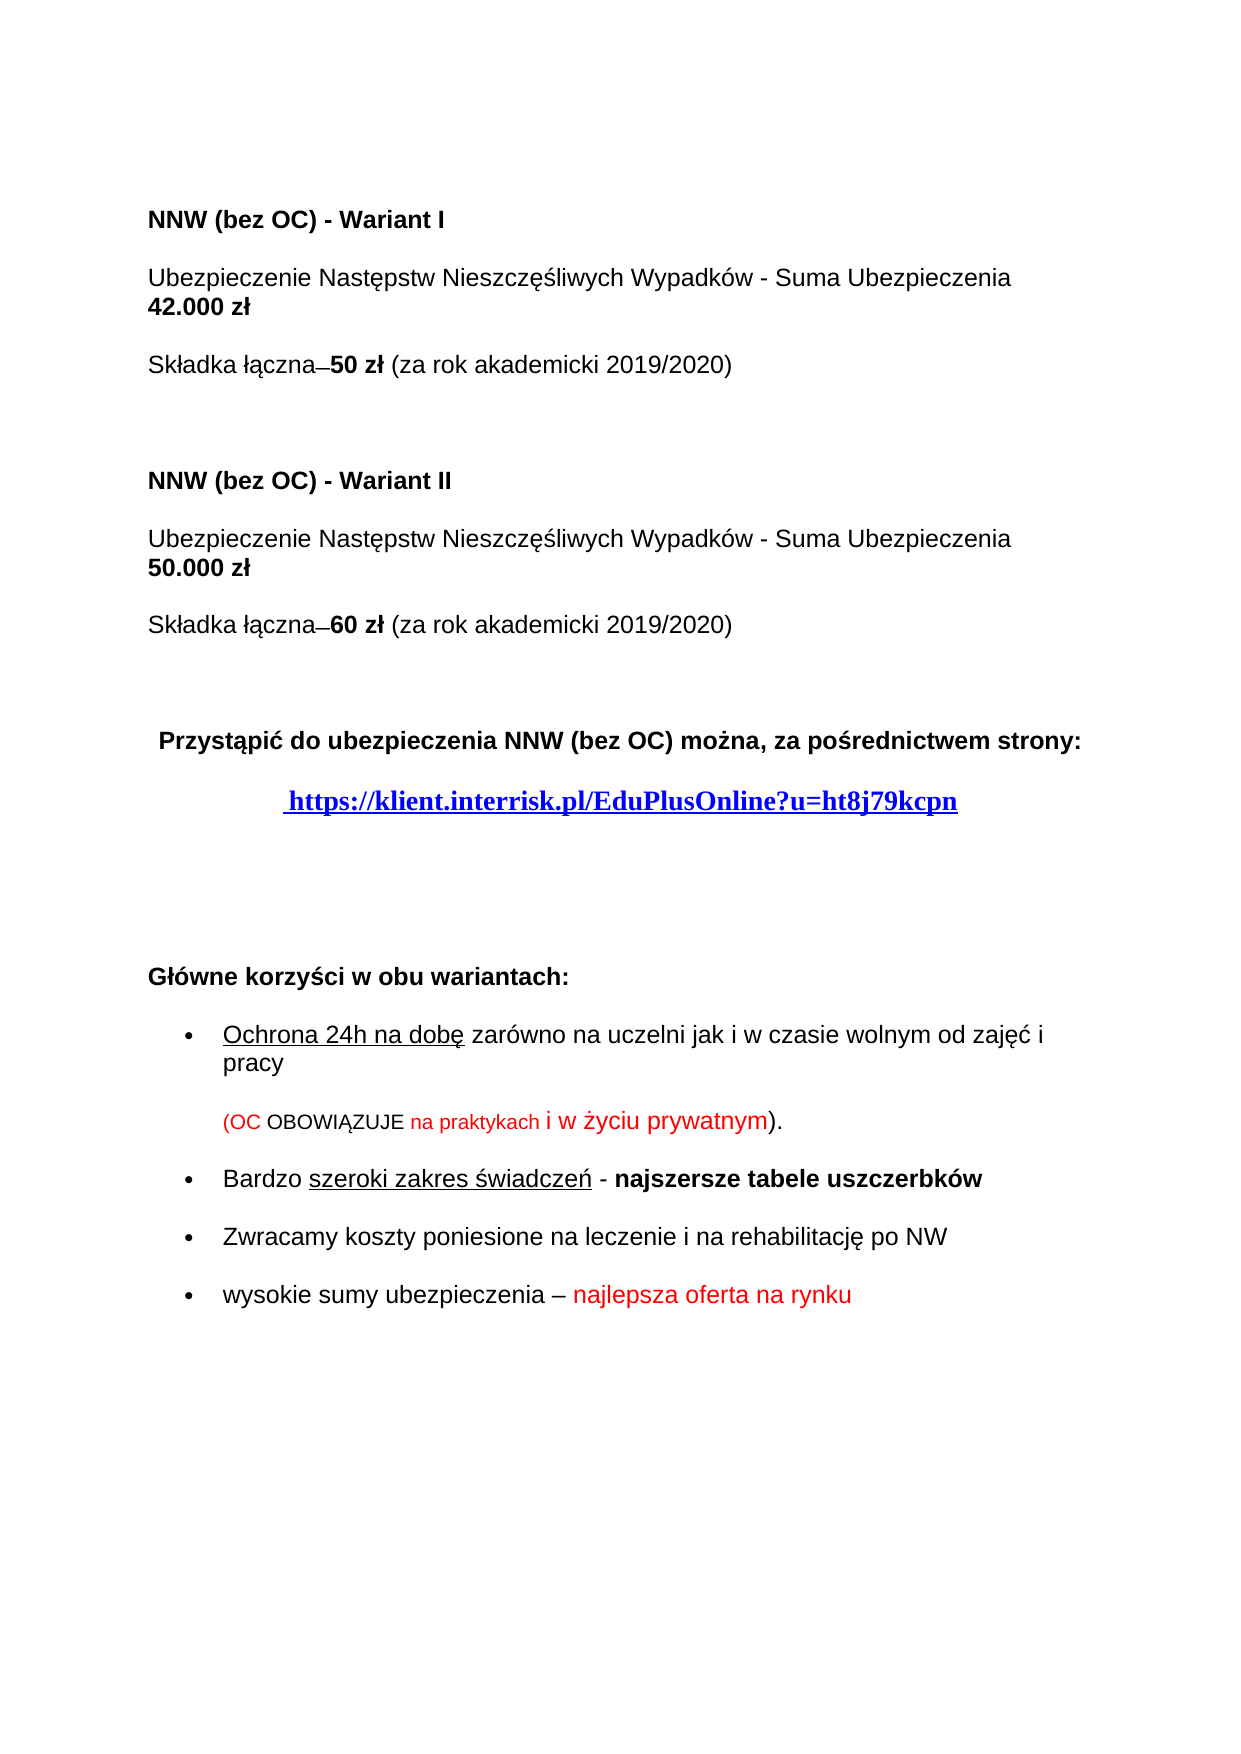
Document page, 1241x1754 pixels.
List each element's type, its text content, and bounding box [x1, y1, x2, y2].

list Bardzo szeroki zakres świadczeń - najszersze tabele uszczerbków [185, 1164, 1093, 1193]
text Składka łączna ̶ 50 zł (za rok akademicki 2019/2020) [148, 350, 1093, 379]
text NNW (bez OC) - Wariant II [148, 466, 1093, 495]
list Zwracamy koszty poniesione na leczenie i na rehabilitację po NW [185, 1222, 1093, 1251]
text (OC OBOWIĄZUJE na praktykach i w życiu prywatnym). [223, 1106, 1093, 1135]
list wysokie sumy ubezpieczenia – najlepsza oferta na rynku [185, 1280, 1093, 1309]
text NNW (bez OC) - Wariant I [148, 206, 1093, 234]
text https://klient.interrisk.pl/EduPlusOnline?u=ht8j79kcpn [148, 784, 1093, 817]
text Ubezpieczenie Następstw Nieszczęśliwych Wypadków - Suma Ubezpieczenia 50.000 zł [148, 524, 1093, 581]
text Główne korzyści w obu wariantach: [148, 962, 1093, 990]
list Ochrona 24h na dobę zarówno na uczelni jak i w czasie wolnym od zajęć i pracy [185, 1019, 1093, 1077]
text Przystąpić do ubezpieczenia NNW (bez OC) można, za pośrednictwem strony: [148, 726, 1093, 755]
text Składka łączna ̶ 60 zł (za rok akademicki 2019/2020) [148, 611, 1093, 639]
text Ubezpieczenie Następstw Nieszczęśliwych Wypadków - Suma Ubezpieczenia 42.000 zł [148, 263, 1093, 321]
